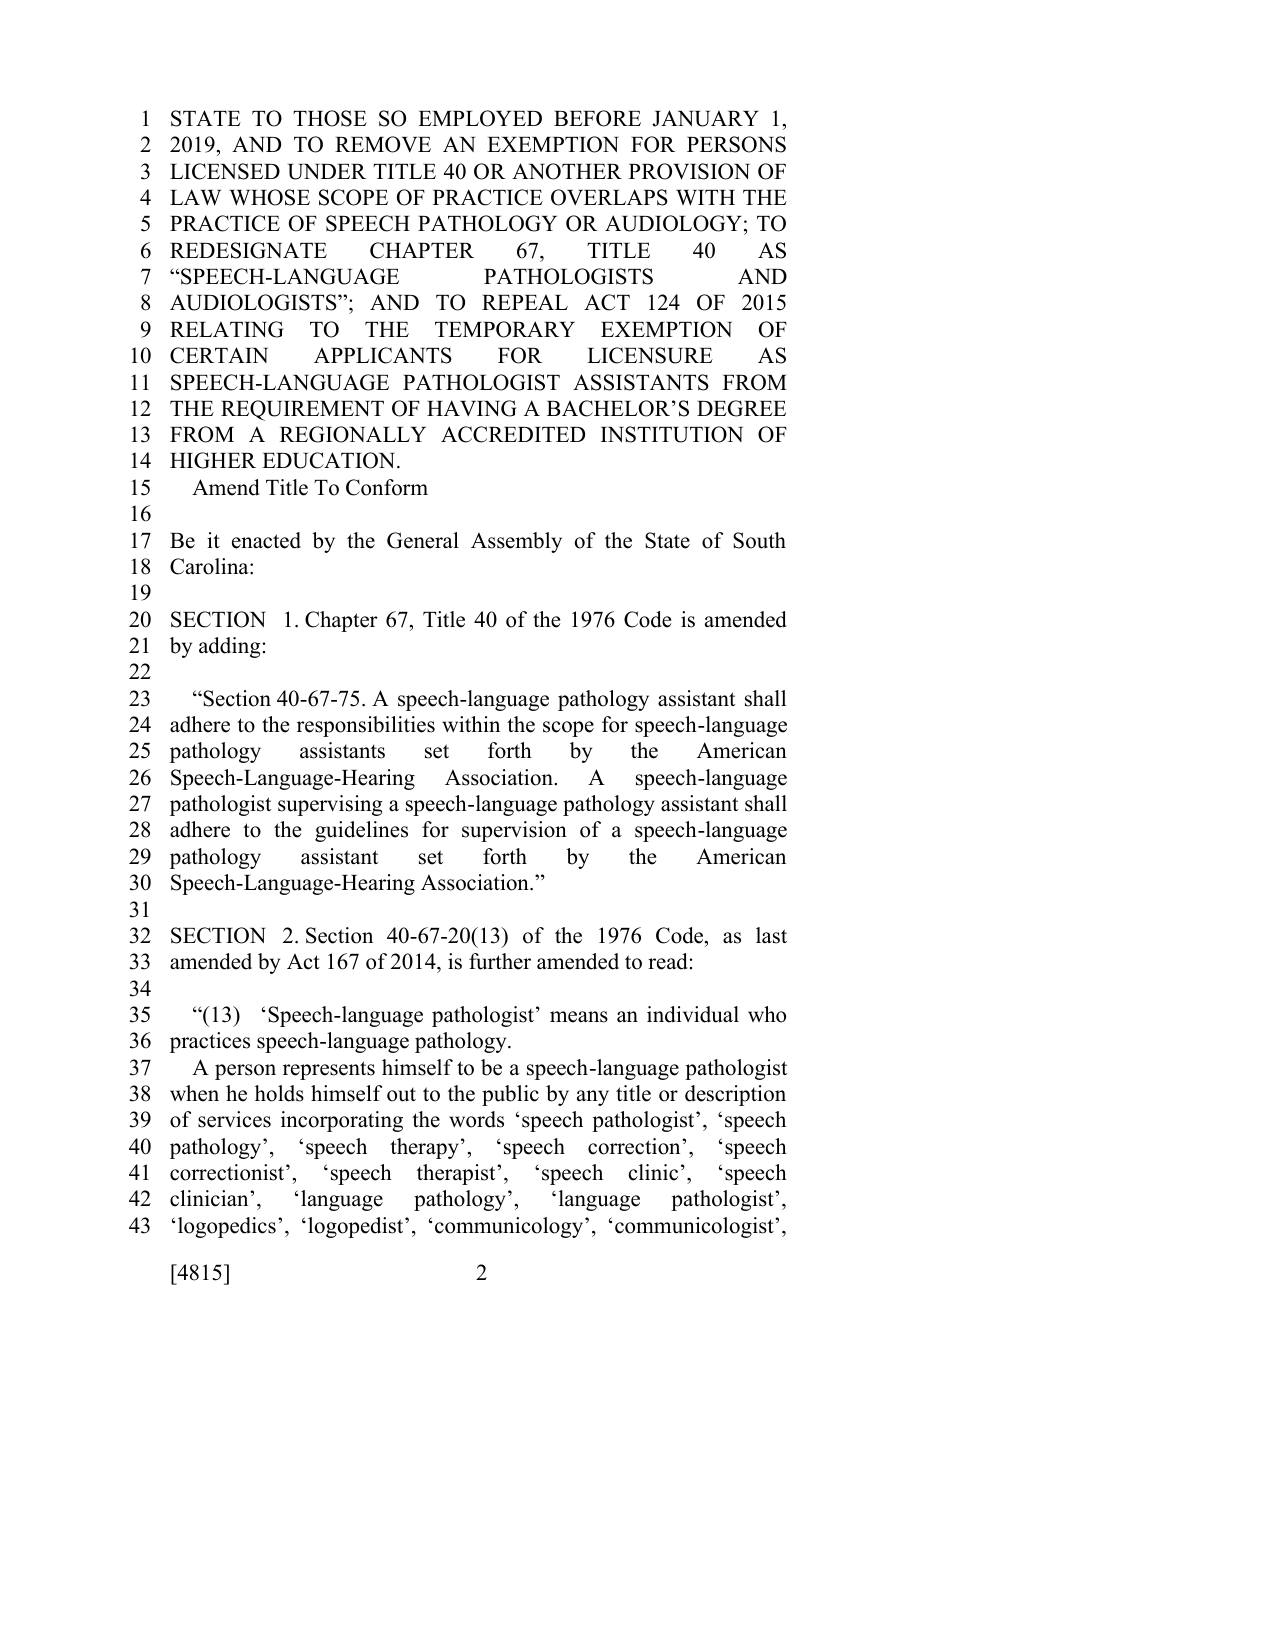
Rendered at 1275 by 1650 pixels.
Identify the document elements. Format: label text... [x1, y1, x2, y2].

text Be it enacted by the General Assembly of the State of South Carolina: [169, 527, 787, 579]
text SECTION 2. Section 40-67-20(13) of the 1976 Code, as last amended by Act 167 of 2014, is further amended to read: [169, 922, 787, 975]
text “(13) ‘Speech-language pathologist’ means an individual who practices speech-language pathology. [169, 1001, 787, 1054]
text “Section 40-67-75. A speech-language pathology assistant shall adhere to the responsibilities within the scope for speech-language pathology assistants set forth by the American Speech-Language-Hearing Association. A speech-language pathologist supervising a speech-language pathology assistant shall adhere to the guidelines for supervision of a speech-language pathology assistant set forth by the American Speech-Language-Hearing Association.” [169, 685, 787, 896]
text SECTION 1. Chapter 67, Title 40 of the 1976 Code is amended by adding: [169, 606, 787, 658]
text Amend Title To Conform [169, 474, 787, 500]
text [169, 1054, 787, 1238]
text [169, 105, 787, 474]
